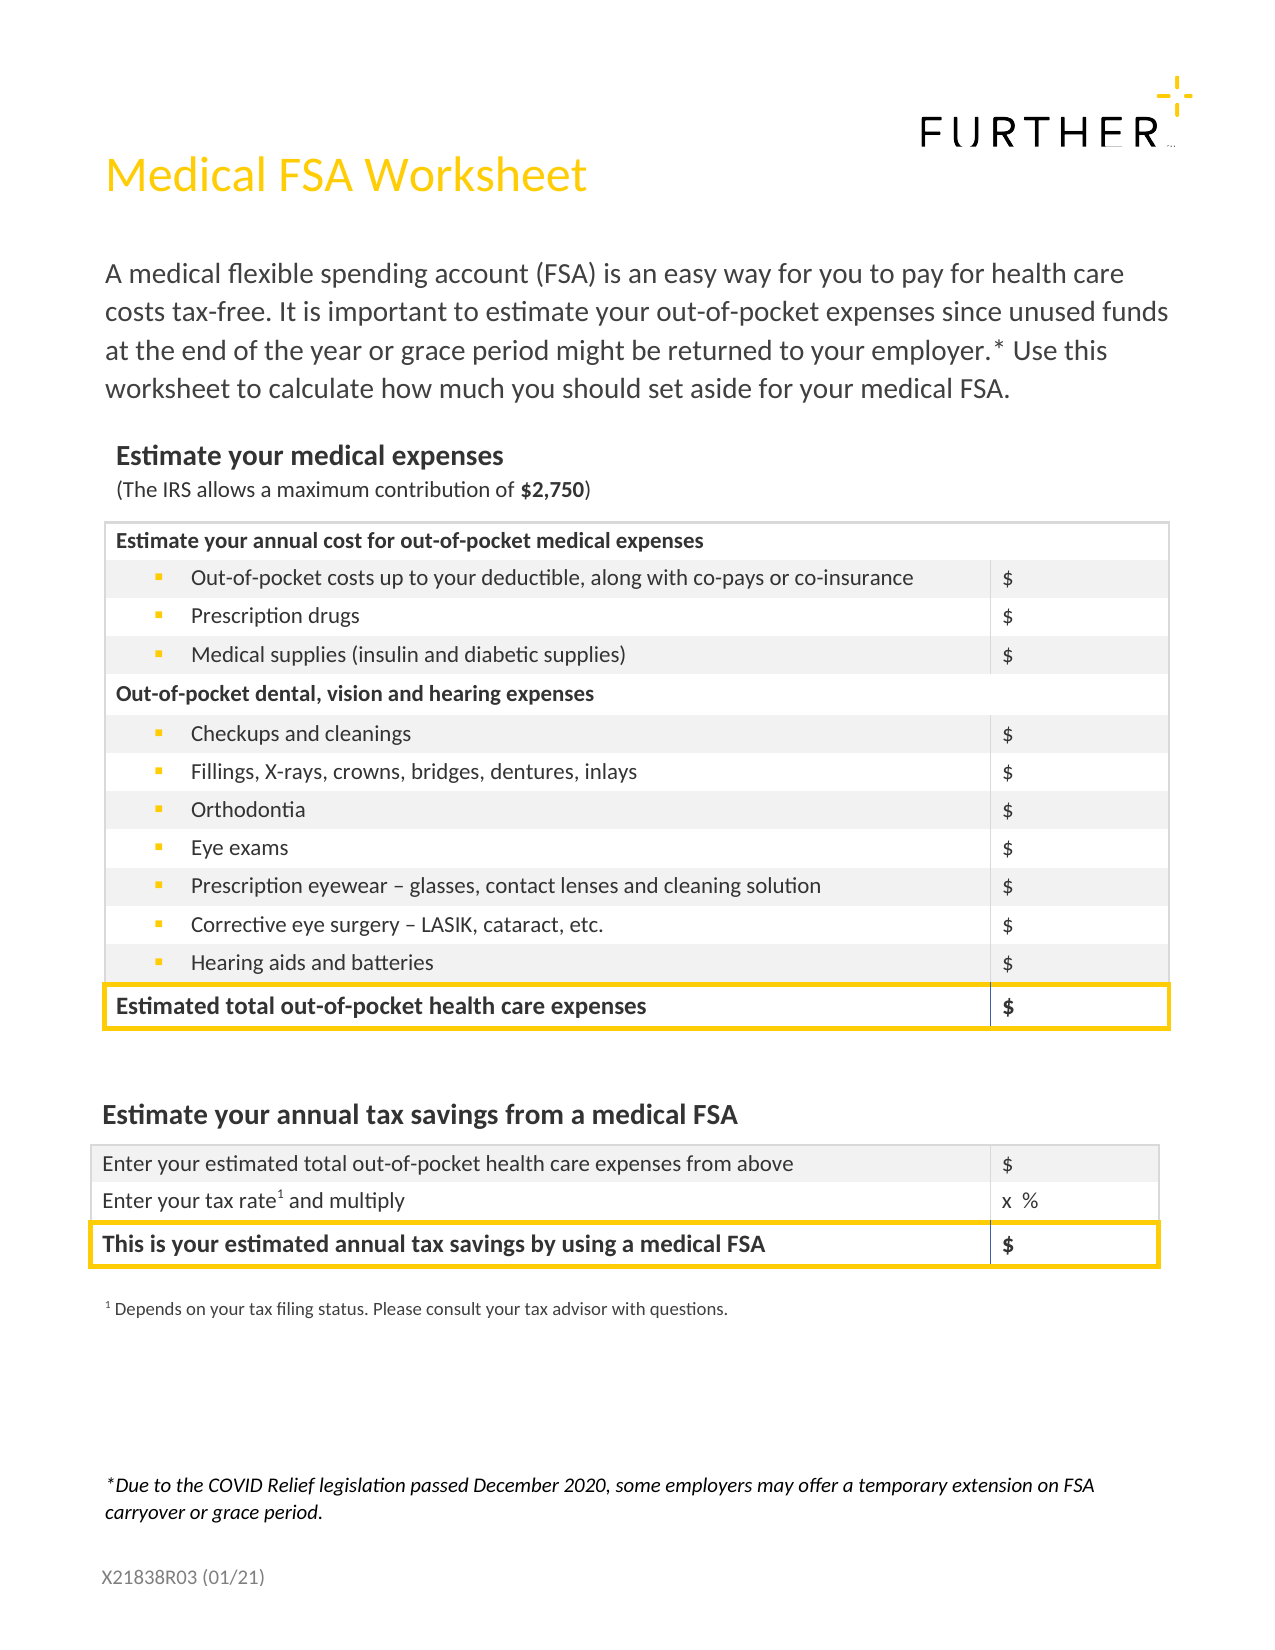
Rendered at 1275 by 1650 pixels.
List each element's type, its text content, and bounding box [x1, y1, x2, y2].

table_cell Eye exams [106, 830, 990, 868]
table_cell Hearing aids and batteries [106, 944, 990, 982]
table_cell $ [991, 753, 1168, 791]
table_cell Out-of-pocket dental, vision and hearing expenses [106, 674, 1168, 715]
table_cell Prescription eyewear – glasses, contact lenses and cleaning solution [106, 868, 990, 906]
text 1 Depends on your tax filing status. Please consult your tax advisor with questions. [105, 1083, 1170, 1321]
table_header Estimate your medical expenses (The IRS allows a maximum contribution of $2,750) [105, 421, 1169, 521]
table_cell Estimate your annual cost for out-of-pocket medical expenses [106, 524, 1168, 559]
table_cell Checkups and cleanings [106, 715, 990, 753]
table_cell $ [991, 560, 1168, 598]
picture [921, 75, 1192, 147]
table_cell This is your estimated annual tax savings by using a medical FSA [93, 1225, 990, 1264]
table_cell $ [991, 715, 1168, 753]
table_cell $ [991, 906, 1168, 944]
table_cell x % [991, 1182, 1158, 1220]
table_cell $ [991, 830, 1168, 868]
table_cell $ [991, 868, 1168, 906]
table_cell Medical supplies (insulin and diabetic supplies) [106, 636, 990, 674]
table_cell Corrective eye surgery – LASIK, cataract, etc. [106, 906, 990, 944]
table_cell Estimated total out-of-pocket health care expenses [107, 987, 990, 1026]
table_cell $ [991, 598, 1168, 636]
table_cell Enter your estimated total out-of-pocket health care expenses from above [92, 1146, 990, 1182]
table_header Estimate your annual tax savings from a medical FSA [91, 1086, 1159, 1144]
table_cell $ [991, 944, 1168, 982]
table_cell Orthodontia [106, 791, 990, 829]
table_cell $ [991, 987, 1167, 1026]
table_cell Enter your tax rate1 and multiply [92, 1182, 990, 1220]
text A medical flexible spending account (FSA) is an easy way for you to pay for health care costs tax-free. It is important to estimate your out-of-pocket expenses since unused funds at the end of the year or grace period might be returned to your employer.* Use this worksheet to calculate how much you should set aside for your medical FSA. [105, 255, 1170, 406]
table_cell $ [991, 1225, 1156, 1264]
table_cell $ [991, 1146, 1158, 1182]
table_cell $ [991, 791, 1168, 829]
table_cell Prescription drugs [106, 598, 990, 636]
table_cell $ [991, 636, 1168, 674]
table_cell Fillings, X-rays, crowns, bridges, dentures, inlays [106, 753, 990, 791]
table_cell Out-of-pocket costs up to your deductible, along with co-pays or co-insurance [106, 560, 990, 598]
